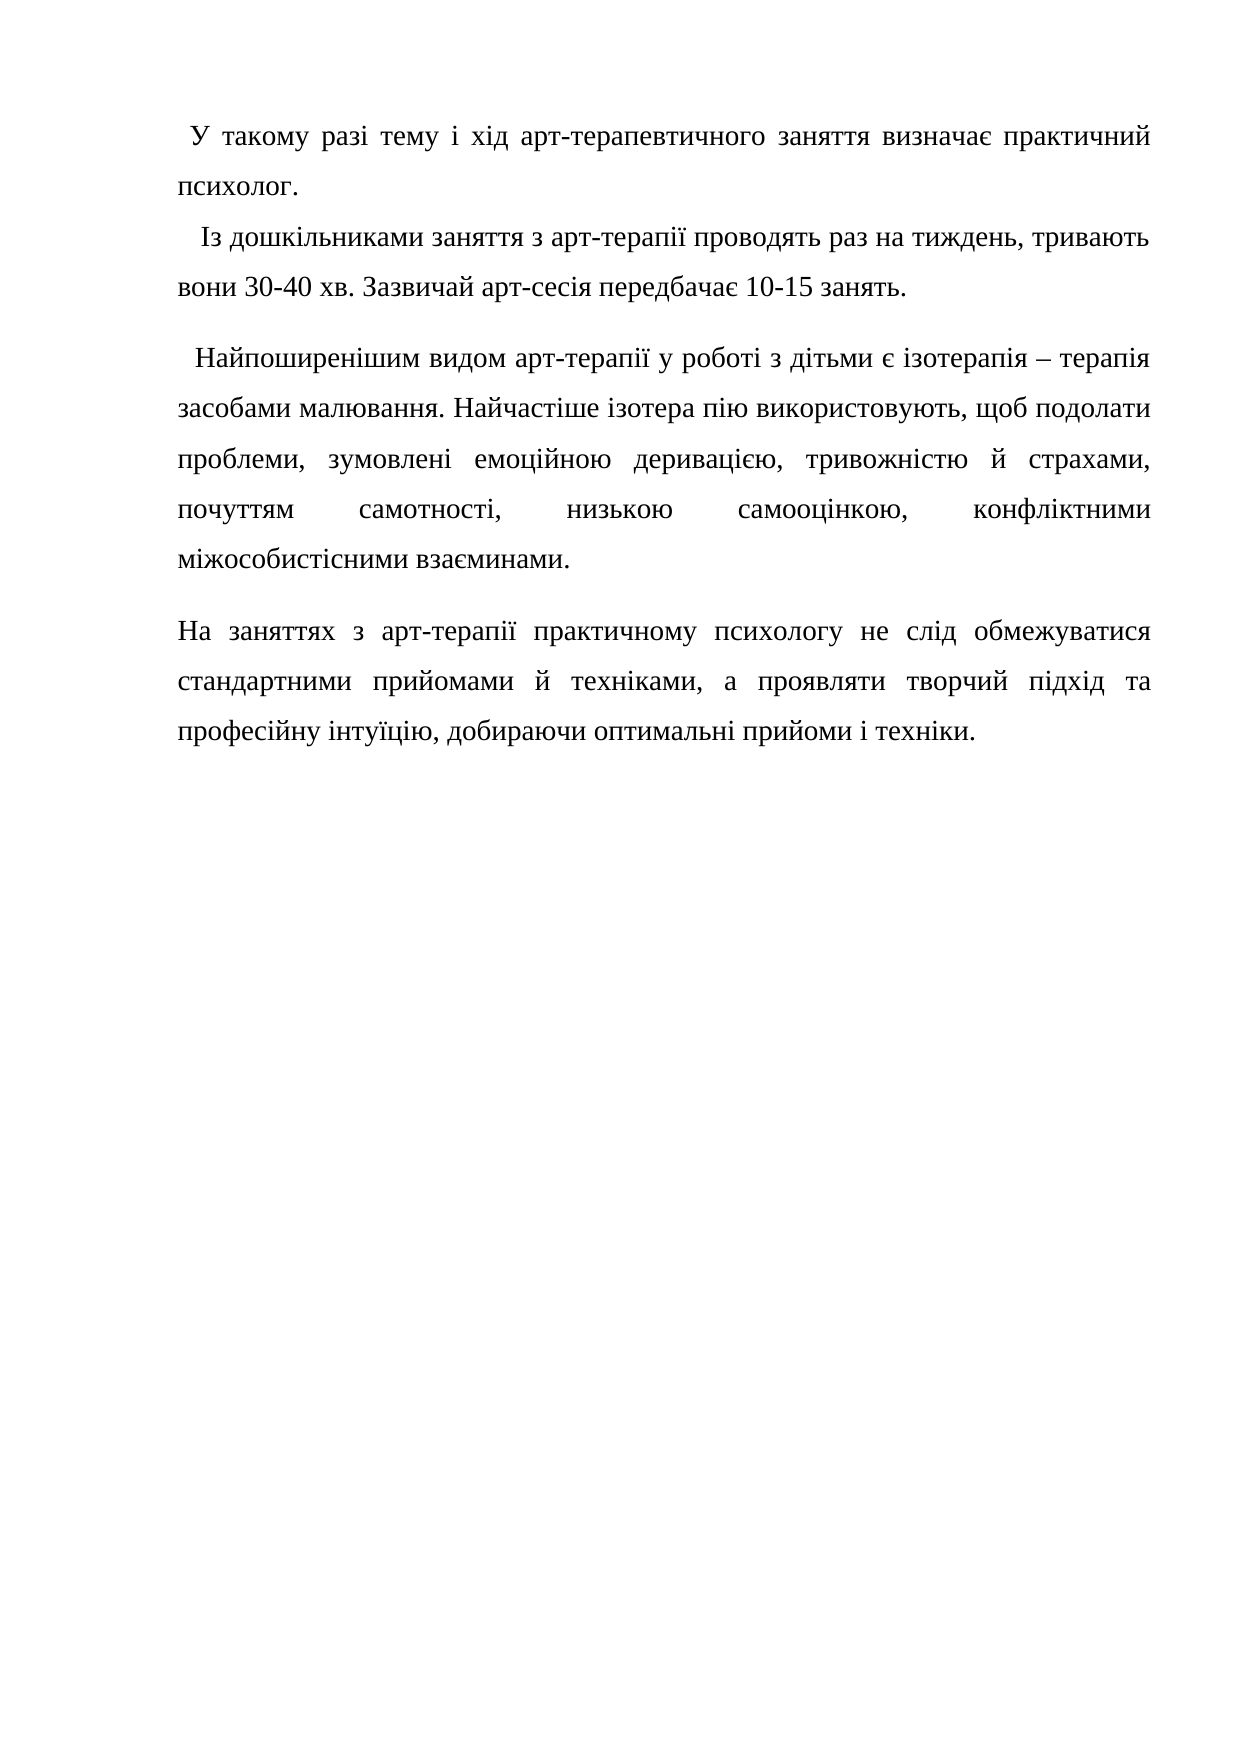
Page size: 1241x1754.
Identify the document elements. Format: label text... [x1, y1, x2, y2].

text На заняттях з арт-терапії практичному психологу не слід обмежуватися стандартними прийомами й техніками, а проявляти творчий підхід та професійну інтуїцію, добираючи оптимальні прийоми і техніки. [177, 613, 1152, 747]
text Найпоширенішим видом арт-терапії у роботі з дітьми є ізотерапія – терапія засобами малювання. Найчастіше ізотера пію використовують, щоб подолати проблеми, зумовлені емоційною деривацією, тривожністю й страхами, почуттям самотності, низькою самооцінкою, конфліктними міжособистісними взаєминами. [177, 340, 1152, 575]
text У такому разі тему і хід арт-терапевтичного заняття визначає практичний психолог. [177, 118, 1152, 202]
text Із дошкільниками заняття з арт-терапії проводять раз на тиждень, тривають вони 30-40 хв. Зазвичай арт-сесія передбачає 10-15 занять. [177, 219, 1152, 303]
